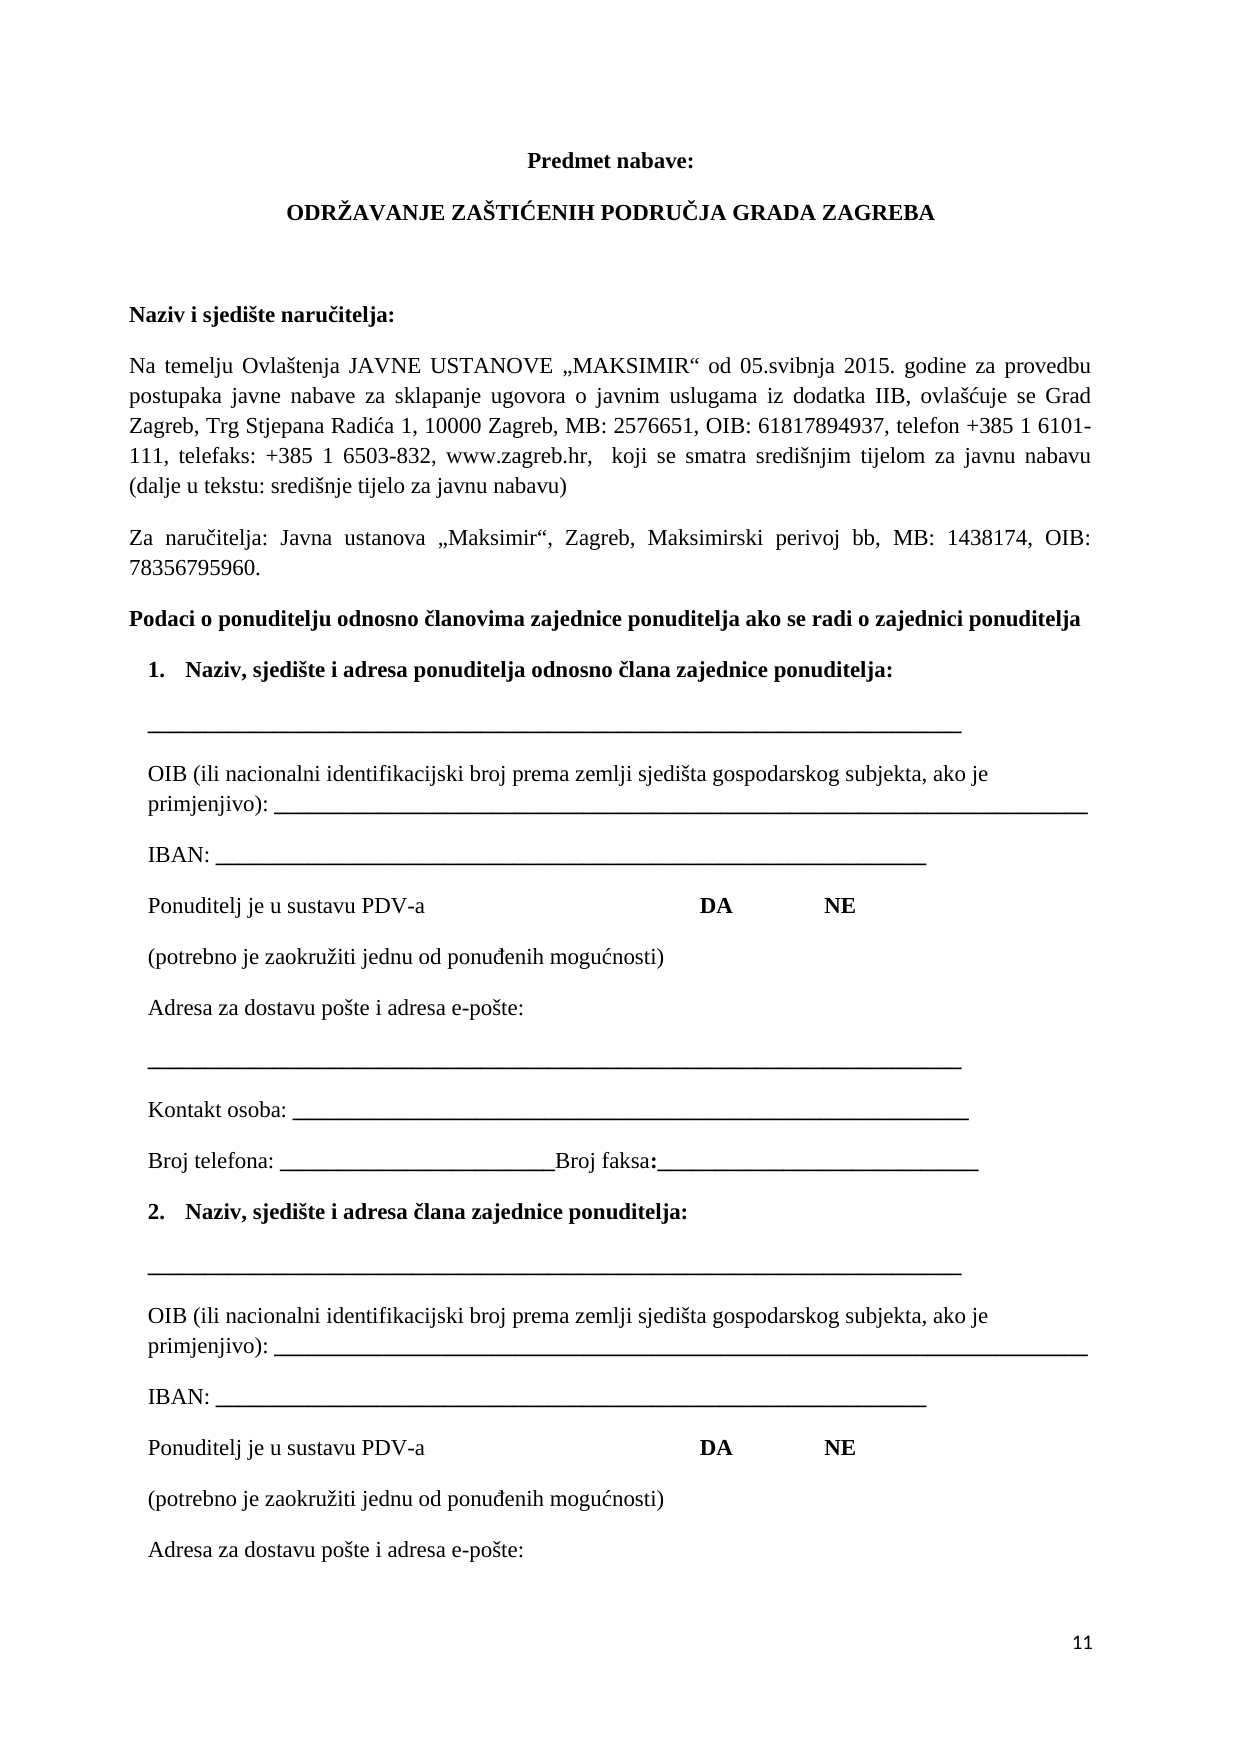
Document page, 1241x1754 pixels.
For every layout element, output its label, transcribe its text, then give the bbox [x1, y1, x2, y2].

list Naziv, sjedište i adresa člana zajednice ponuditelja: [148, 1198, 1093, 1224]
list Naziv, sjedište i adresa ponuditelja odnosno člana zajednice ponuditelja: [148, 656, 1093, 682]
text Adresa za dostavu pošte i adresa e-pošte: [148, 1536, 1093, 1563]
text OIB (ili nacionalni identifikacijski broj prema zemlji sjedišta gospodarskog subjekta, ako je primjenjivo): _______________________________________________________________________ [148, 760, 1093, 816]
text Adresa za dostavu pošte i adresa e-pošte: [148, 994, 1093, 1020]
text Za naručitelja: Javna ustanova „Maksimir“, Zagreb, Maksimirski perivoj bb, MB: 1438174, OIB: 78356795960. [129, 524, 1093, 580]
text _______________________________________________________________________ [148, 1045, 1093, 1071]
text (potrebno je zaokružiti jednu od ponuđenih mogućnosti) [148, 1485, 1093, 1512]
text Ponuditelj je u sustavu PDV-a DA NE [148, 1434, 1093, 1461]
text IBAN: ______________________________________________________________ [148, 1383, 1093, 1409]
text (potrebno je zaokružiti jednu od ponuđenih mogućnosti) [148, 943, 1093, 969]
text Naziv i sjedište naručitelja: [129, 301, 1093, 327]
text Predmet nabave: [129, 148, 1093, 174]
text Broj telefona: ________________________Broj faksa:____________________________ [148, 1147, 1093, 1173]
text Na temelju Ovlaštenja JAVNE USTANOVE „MAKSIMIR“ od 05.svibnja 2015. godine za provedbu postupaka javne nabave za sklapanje ugovora o javnim uslugama iz dodatka IIB, ovlašćuje se Grad Zagreb, Trg Stjepana Radića 1, 10000 Zagreb, MB: 2576651, OIB: 61817894937, telefon +385 1 6101-111, telefaks: +385 1 6503-832, www.zagreb.hr, koji se smatra središnjim tijelom za javnu nabavu (dalje u tekstu: središnje tijelo za javnu nabavu) [129, 352, 1093, 499]
text ODRŽAVANJE ZAŠTIĆENIH PODRUČJA GRADA ZAGREBA [129, 199, 1093, 225]
text Podaci o ponuditelju odnosno članovima zajednice ponuditelja ako se radi o zajednici ponuditelja [129, 605, 1093, 631]
text Kontakt osoba: ___________________________________________________________ [148, 1096, 1093, 1122]
text OIB (ili nacionalni identifikacijski broj prema zemlji sjedišta gospodarskog subjekta, ako je primjenjivo): _______________________________________________________________________ [148, 1302, 1093, 1358]
text _______________________________________________________________________ [148, 709, 1093, 735]
text _______________________________________________________________________ [148, 1251, 1093, 1277]
text Ponuditelj je u sustavu PDV-a DA NE [148, 892, 1093, 918]
text IBAN: ______________________________________________________________ [148, 841, 1093, 867]
